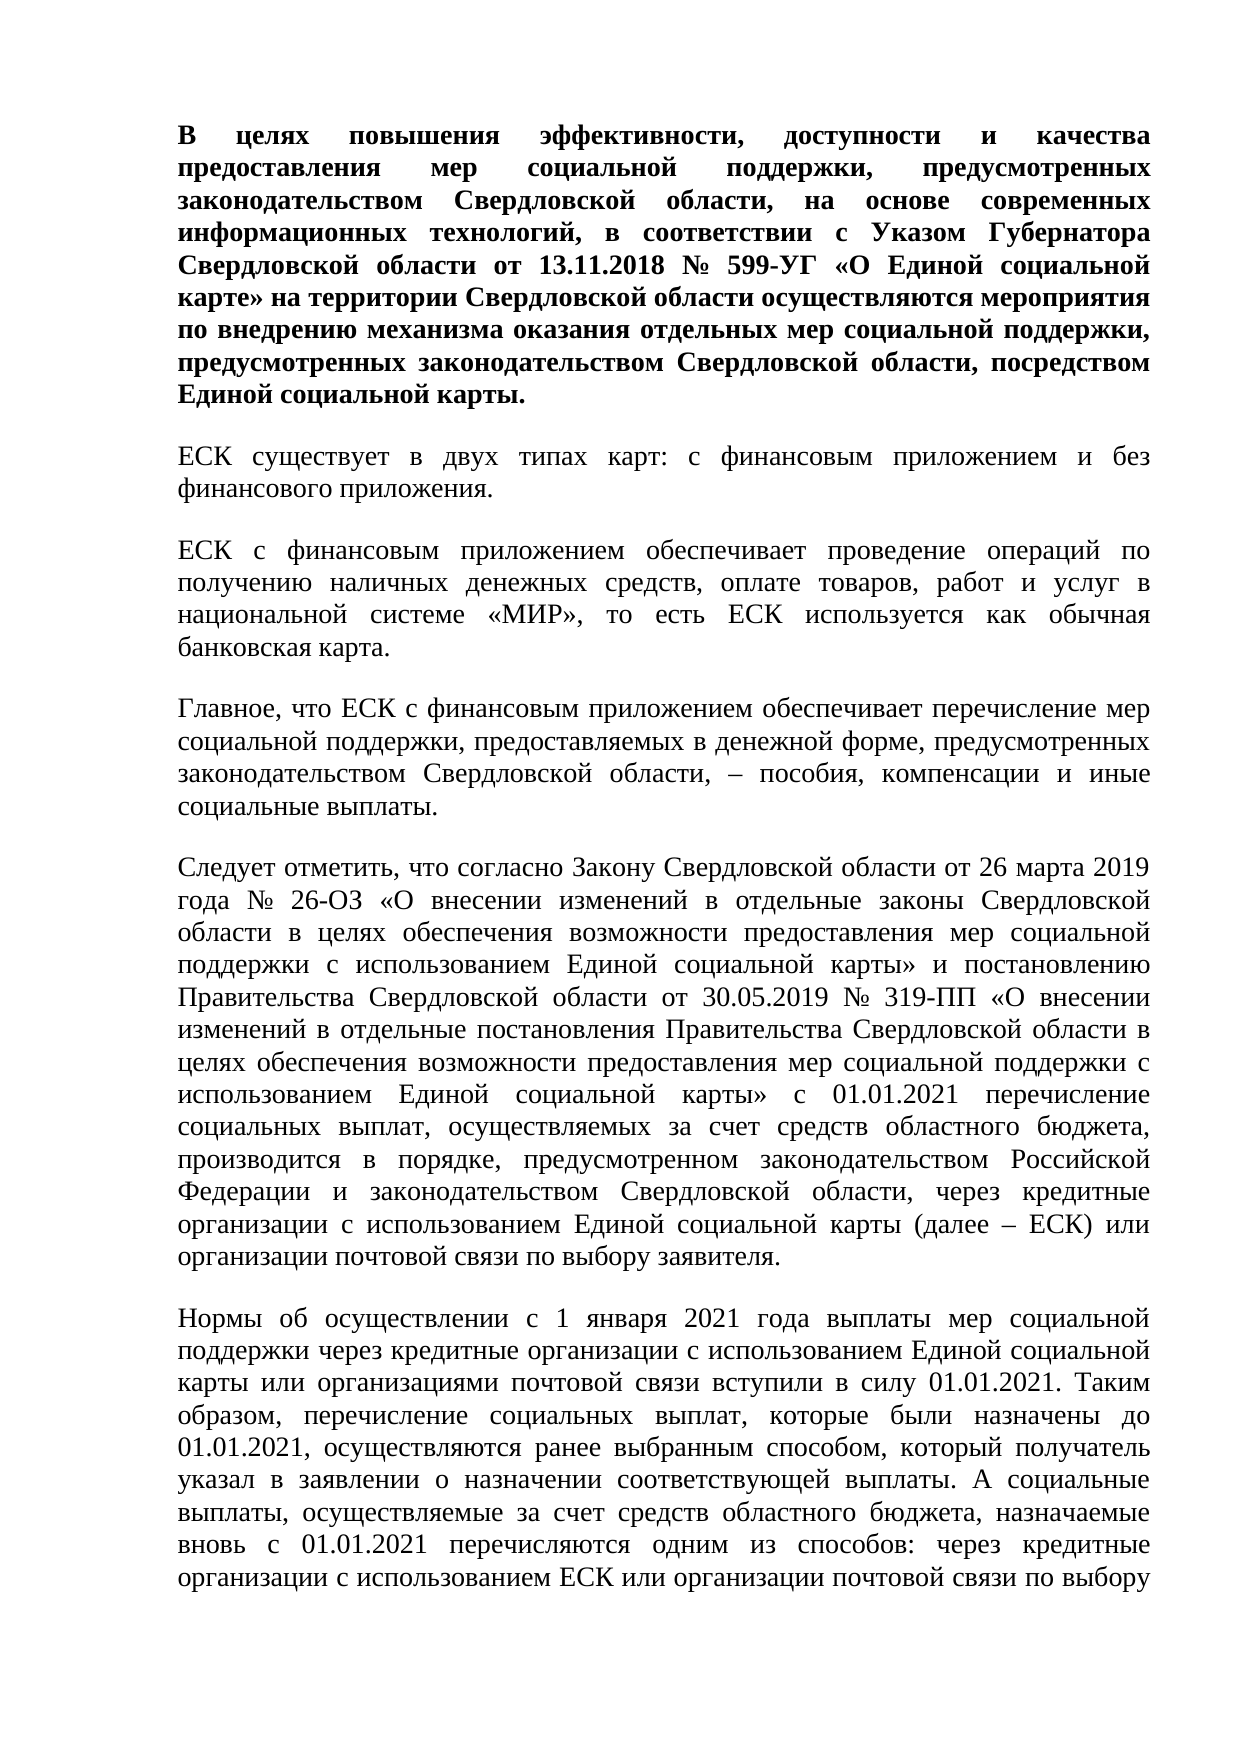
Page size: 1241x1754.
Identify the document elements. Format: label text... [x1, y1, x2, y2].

text ЕСК существует в двух типах карт: с финансовым приложением и без финансового приложения. [177, 439, 1152, 504]
text Главное, что ЕСК с финансовым приложением обеспечивает перечисление мер социальной поддержки, предоставляемых в денежной форме, предусмотренных законодательством Свердловской области, – пособия, компенсации и иные социальные выплаты. [177, 692, 1152, 821]
text В целях повышения эффективности, доступности и качества предоставления мер социальной поддержки, предусмотренных законодательством Свердловской области, на основе современных информационных технологий, в соответствии с Указом Губернатора Свердловской области от 13.11.2018 № 599-УГ «О Единой социальной карте» на территории Свердловской области осуществляются мероприятия по внедрению механизма оказания отдельных мер социальной поддержки, предусмотренных законодательством Свердловской области, посредством Единой социальной карты. [177, 118, 1152, 410]
text Следует отметить, что согласно Закону Свердловской области от 26 марта 2019 года № 26-ОЗ «О внесении изменений в отдельные законы Свердловской области в целях обеспечения возможности предоставления мер социальной поддержки с использованием Единой социальной карты» и постановлению Правительства Свердловской области от 30.05.2019 № 319-ПП «О внесении изменений в отдельные постановления Правительства Свердловской области в целях обеспечения возможности предоставления мер социальной поддержки с использованием Единой социальной карты» с 01.01.2021 перечисление социальных выплат, осуществляемых за счет средств областного бюджета, производится в порядке, предусмотренном законодательством Российской Федерации и законодательством Свердловской области, через кредитные организации с использованием Единой социальной карты (далее – ЕСК) или организации почтовой связи по выбору заявителя. [177, 850, 1152, 1271]
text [177, 1301, 1152, 1592]
text ЕСК с финансовым приложением обеспечивает проведение операций по получению наличных денежных средств, оплате товаров, работ и услуг в национальной системе «МИР», то есть ЕСК используется как обычная банковская карта. [177, 533, 1152, 662]
